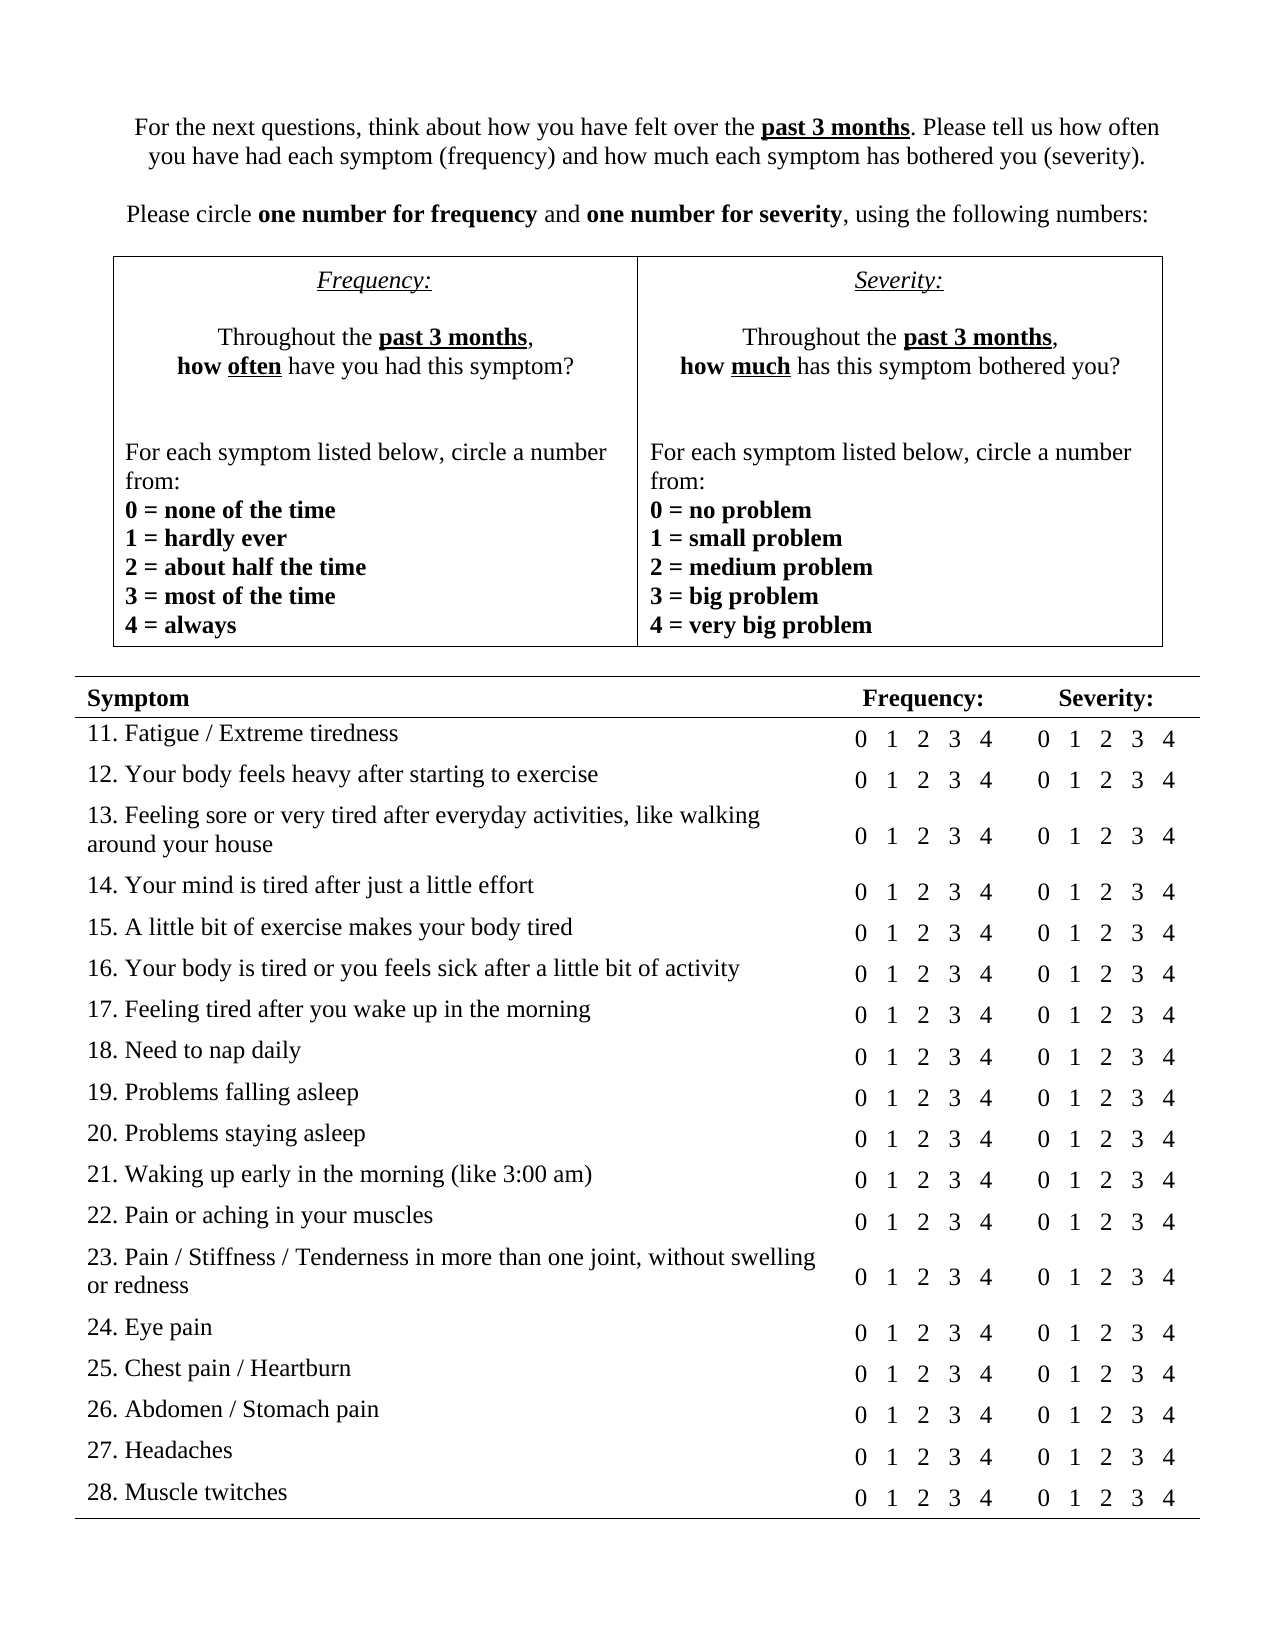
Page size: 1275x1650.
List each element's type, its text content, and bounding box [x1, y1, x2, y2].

table_cell 0 1 2 3 4 [834, 1477, 1012, 1518]
table_cell 0 1 2 3 4 [834, 1201, 1012, 1242]
table_cell 0 1 2 3 4 [1013, 759, 1200, 801]
text Please circle one number for frequency and one number for severity, using the following numbers: [112, 199, 1162, 227]
table_cell 16. Your body is tired or you feels sick after a little bit of activity [75, 953, 834, 994]
table_cell 25. Chest pain / Heartburn [75, 1353, 834, 1394]
table_cell 0 1 2 3 4 [834, 718, 1012, 759]
table_cell 0 1 2 3 4 [1013, 1077, 1200, 1118]
table_cell 0 1 2 3 4 [834, 1436, 1012, 1477]
table_cell 24. Eye pain [75, 1312, 834, 1353]
text For the next questions, think about how you have felt over the past 3 months. Please tell us how often you have had each symptom (frequency) and how much each symptom has bothered you (severity). [131, 112, 1162, 170]
table_cell 0 1 2 3 4 [1013, 1353, 1200, 1394]
table_cell 0 1 2 3 4 [1013, 1436, 1200, 1477]
table_cell 20. Problems staying asleep [75, 1118, 834, 1159]
table_cell 15. A little bit of exercise makes your body tired [75, 912, 834, 953]
table_cell 21. Waking up early in the morning (like 3:00 am) [75, 1159, 834, 1201]
table_cell 11. Fatigue / Extreme tiredness [75, 718, 834, 759]
table_cell 0 1 2 3 4 [834, 1036, 1012, 1077]
table_cell 0 1 2 3 4 [1013, 1312, 1200, 1353]
table_cell 0 1 2 3 4 [834, 1159, 1012, 1201]
table_cell 23. Pain / Stiffness / Tenderness in more than one joint, without swelling or redness [75, 1242, 834, 1312]
table_cell 0 1 2 3 4 [1013, 994, 1200, 1036]
table_cell 18. Need to nap daily [75, 1036, 834, 1077]
table_cell 17. Feeling tired after you wake up in the morning [75, 994, 834, 1036]
table_cell 0 1 2 3 4 [1013, 1201, 1200, 1242]
table_header Frequency: Throughout the past 3 months, how often have you had this symptom? For each symptom listed below, circle a number from: 0 = none of the time 1 = hardly ever 2 = about half the time 3 = most of the time 4 = always [114, 257, 637, 646]
table_cell 0 1 2 3 4 [834, 953, 1012, 994]
table_header Frequency: [834, 677, 1012, 717]
table_cell 0 1 2 3 4 [1013, 718, 1200, 759]
table_cell 28. Muscle twitches [75, 1477, 834, 1518]
table_cell 0 1 2 3 4 [834, 801, 1012, 871]
table_cell 0 1 2 3 4 [1013, 1159, 1200, 1201]
table_header Severity: Throughout the past 3 months, how much has this symptom bothered you? For each symptom listed below, circle a number from: 0 = no problem 1 = small problem 2 = medium problem 3 = big problem 4 = very big problem [638, 257, 1162, 646]
table_cell 0 1 2 3 4 [834, 1077, 1012, 1118]
table_cell 13. Feeling sore or very tired after everyday activities, like walking around your house [75, 801, 834, 871]
table_cell 0 1 2 3 4 [834, 1312, 1012, 1353]
table_cell 0 1 2 3 4 [834, 994, 1012, 1036]
table_cell 0 1 2 3 4 [1013, 801, 1200, 871]
table_cell 0 1 2 3 4 [834, 871, 1012, 912]
table_cell 27. Headaches [75, 1436, 834, 1477]
table_cell 0 1 2 3 4 [1013, 871, 1200, 912]
table_cell 0 1 2 3 4 [834, 1394, 1012, 1436]
table_cell 12. Your body feels heavy after starting to exercise [75, 759, 834, 801]
table_cell 0 1 2 3 4 [834, 1353, 1012, 1394]
table_cell 0 1 2 3 4 [1013, 1242, 1200, 1312]
table_header Severity: [1013, 677, 1200, 717]
table_cell 0 1 2 3 4 [1013, 1118, 1200, 1159]
table_cell 0 1 2 3 4 [834, 759, 1012, 801]
table_cell 0 1 2 3 4 [1013, 1477, 1200, 1518]
table_cell 0 1 2 3 4 [1013, 1394, 1200, 1436]
table_cell 0 1 2 3 4 [834, 1118, 1012, 1159]
table_cell 14. Your mind is tired after just a little effort [75, 871, 834, 912]
table_cell 26. Abdomen / Stomach pain [75, 1394, 834, 1436]
table_cell 22. Pain or aching in your muscles [75, 1201, 834, 1242]
table_cell 0 1 2 3 4 [834, 1242, 1012, 1312]
table_cell 19. Problems falling asleep [75, 1077, 834, 1118]
table_cell 0 1 2 3 4 [1013, 953, 1200, 994]
table_cell 0 1 2 3 4 [1013, 912, 1200, 953]
table_cell 0 1 2 3 4 [1013, 1036, 1200, 1077]
table_cell 0 1 2 3 4 [834, 912, 1012, 953]
table_header Symptom [75, 677, 834, 717]
